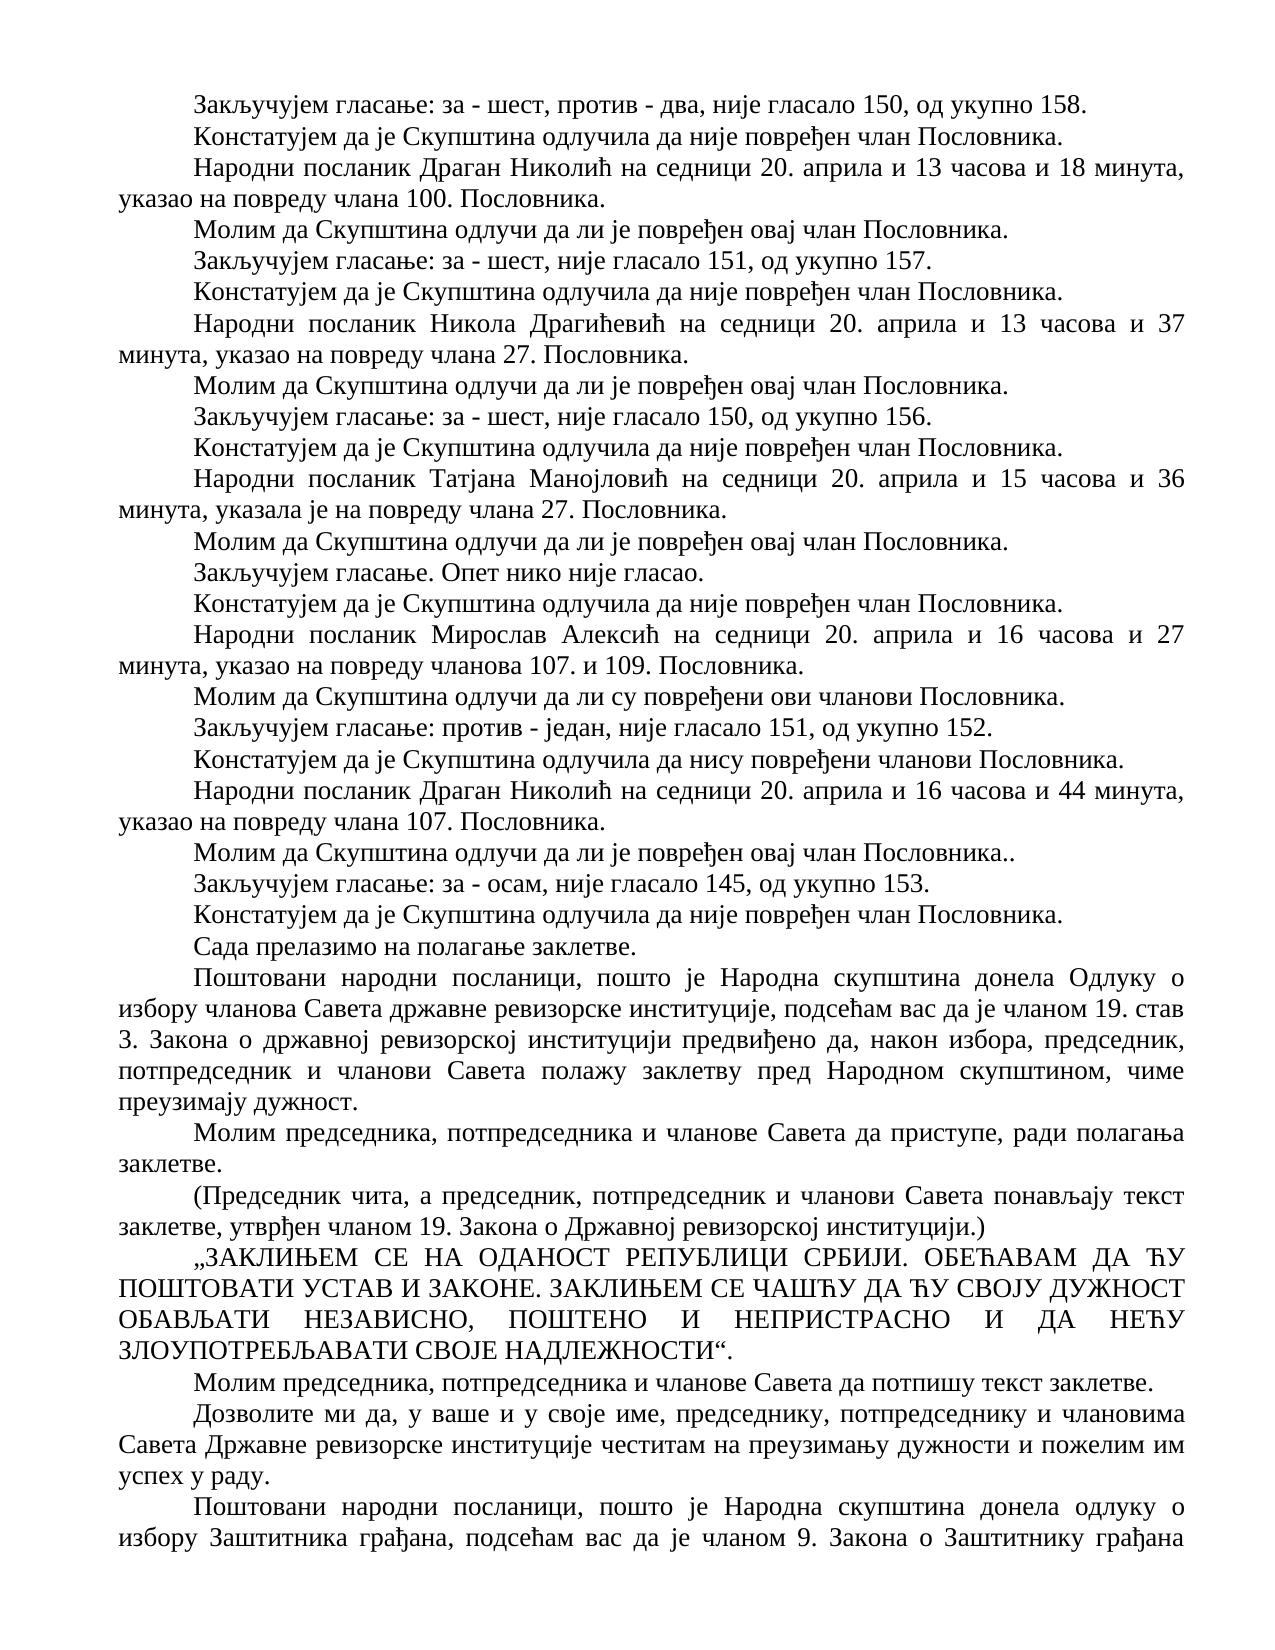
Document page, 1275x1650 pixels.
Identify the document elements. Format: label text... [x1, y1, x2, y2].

text Молим председника, потпредседника и чланове Савета да приступе, ради полагања заклетве. [118, 1116, 1186, 1179]
text Закључујем гласање. Опет нико није гласао. [118, 556, 1186, 587]
text Поштовани народни посланици, пошто је Народна скупштина донела Одлуку о избору чланова Савета државне ревизорске институције, подсећам вас да је чланом 19. став 3. Закона о државној ревизорској институцији предвиђено да, након избора, председник, потпредседник и чланови Савета полажу заклетву пред Народном скупштином, чиме преузимају дужност. [118, 961, 1186, 1116]
text Молим председника, потпредседника и чланове Савета да потпишу текст заклетве. [118, 1366, 1186, 1397]
text Констатујем да је Скупштина одлучила да није повређен члан Пословника. [118, 431, 1186, 462]
text Молим да Скупштина одлучи да ли је повређен овај члан Пословника. [118, 525, 1186, 556]
text Дозволите ми да, у ваше и у своје име, председнику, потпредседнику и члановима Савета Државне ревизорске институције честитам на преузимању дужности и пожелим им успех у раду. [118, 1397, 1186, 1490]
text Молим да Скупштина одлучи да ли је повређен овај члан Пословника. [118, 213, 1186, 244]
text Молим да Скупштина одлучи да ли је повређен овај члан Пословника. [118, 369, 1186, 400]
text Констатујем да је Скупштина одлучила да није повређен члан Пословника. [118, 898, 1186, 929]
text Закључујем гласање: за - шест, није гласало 151, од укупно 157. [118, 244, 1186, 276]
text Констатујем да је Скупштина одлучила да нису повређени чланови Пословника. [118, 743, 1186, 774]
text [118, 1490, 1186, 1552]
text Молим да Скупштина одлучи да ли је повређен овај члан Пословника.. [118, 836, 1186, 867]
text Народни посланик Никола Драгићевић на седници 20. априла и 13 часова и 37 минута, указао на повреду члана 27. Пословника. [118, 307, 1186, 369]
text Констатујем да је Скупштина одлучила да није повређен члан Пословника. [118, 587, 1186, 618]
text „ЗАКЛИЊЕМ СЕ НА ОДАНОСТ РЕПУБЛИЦИ СРБИЈИ. ОБЕЋАВАМ ДА ЋУ ПОШТОВАТИ УСТАВ И ЗАКОНЕ. ЗАКЛИЊЕМ СЕ ЧАШЋУ ДА ЋУ СВОЈУ ДУЖНОСТ ОБАВЉАТИ НЕЗАВИСНО, ПОШТЕНО И НЕПРИСТРАСНО И ДА НЕЋУ ЗЛОУПОТРЕБЉАВАТИ СВОЈЕ НАДЛЕЖНОСТИ“. [118, 1241, 1186, 1366]
text Закључујем гласање: за - шест, није гласало 150, од укупно 156. [118, 400, 1186, 431]
text Народни посланик Татјана Манојловић на седници 20. априла и 15 часова и 36 минута, указала је на повреду члана 27. Пословника. [118, 462, 1186, 525]
text Народни посланик Драган Николић на седници 20. априла и 16 часова и 44 минута, указао на повреду члана 107. Пословника. [118, 774, 1186, 836]
text Народни посланик Драган Николић на седници 20. априла и 13 часова и 18 минута, указао на повреду члана 100. Пословника. [118, 151, 1186, 213]
text Закључујем гласање: за - шест, против - два, није гласало 150, од укупно 158. [118, 89, 1186, 120]
text Закључујем гласање: за - осам, није гласало 145, од укупно 153. [118, 867, 1186, 898]
text (Председник чита, а председник, потпредседник и чланови Савета понављају текст заклетве, утврђен чланом 19. Закона о Државној ревизорској институцији.) [118, 1179, 1186, 1241]
text Констатујем да је Скупштина одлучила да није повређен члан Пословника. [118, 276, 1186, 307]
text Сада прелазимо на полагање заклетве. [118, 929, 1186, 961]
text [118, 120, 1186, 151]
text Закључујем гласање: против - један, није гласало 151, од укупно 152. [118, 712, 1186, 743]
text Молим да Скупштина одлучи да ли су повређени ови чланови Пословника. [118, 680, 1186, 712]
text Народни посланик Мирослав Алексић на седници 20. априла и 16 часова и 27 минута, указао на повреду чланова 107. и 109. Пословника. [118, 618, 1186, 680]
